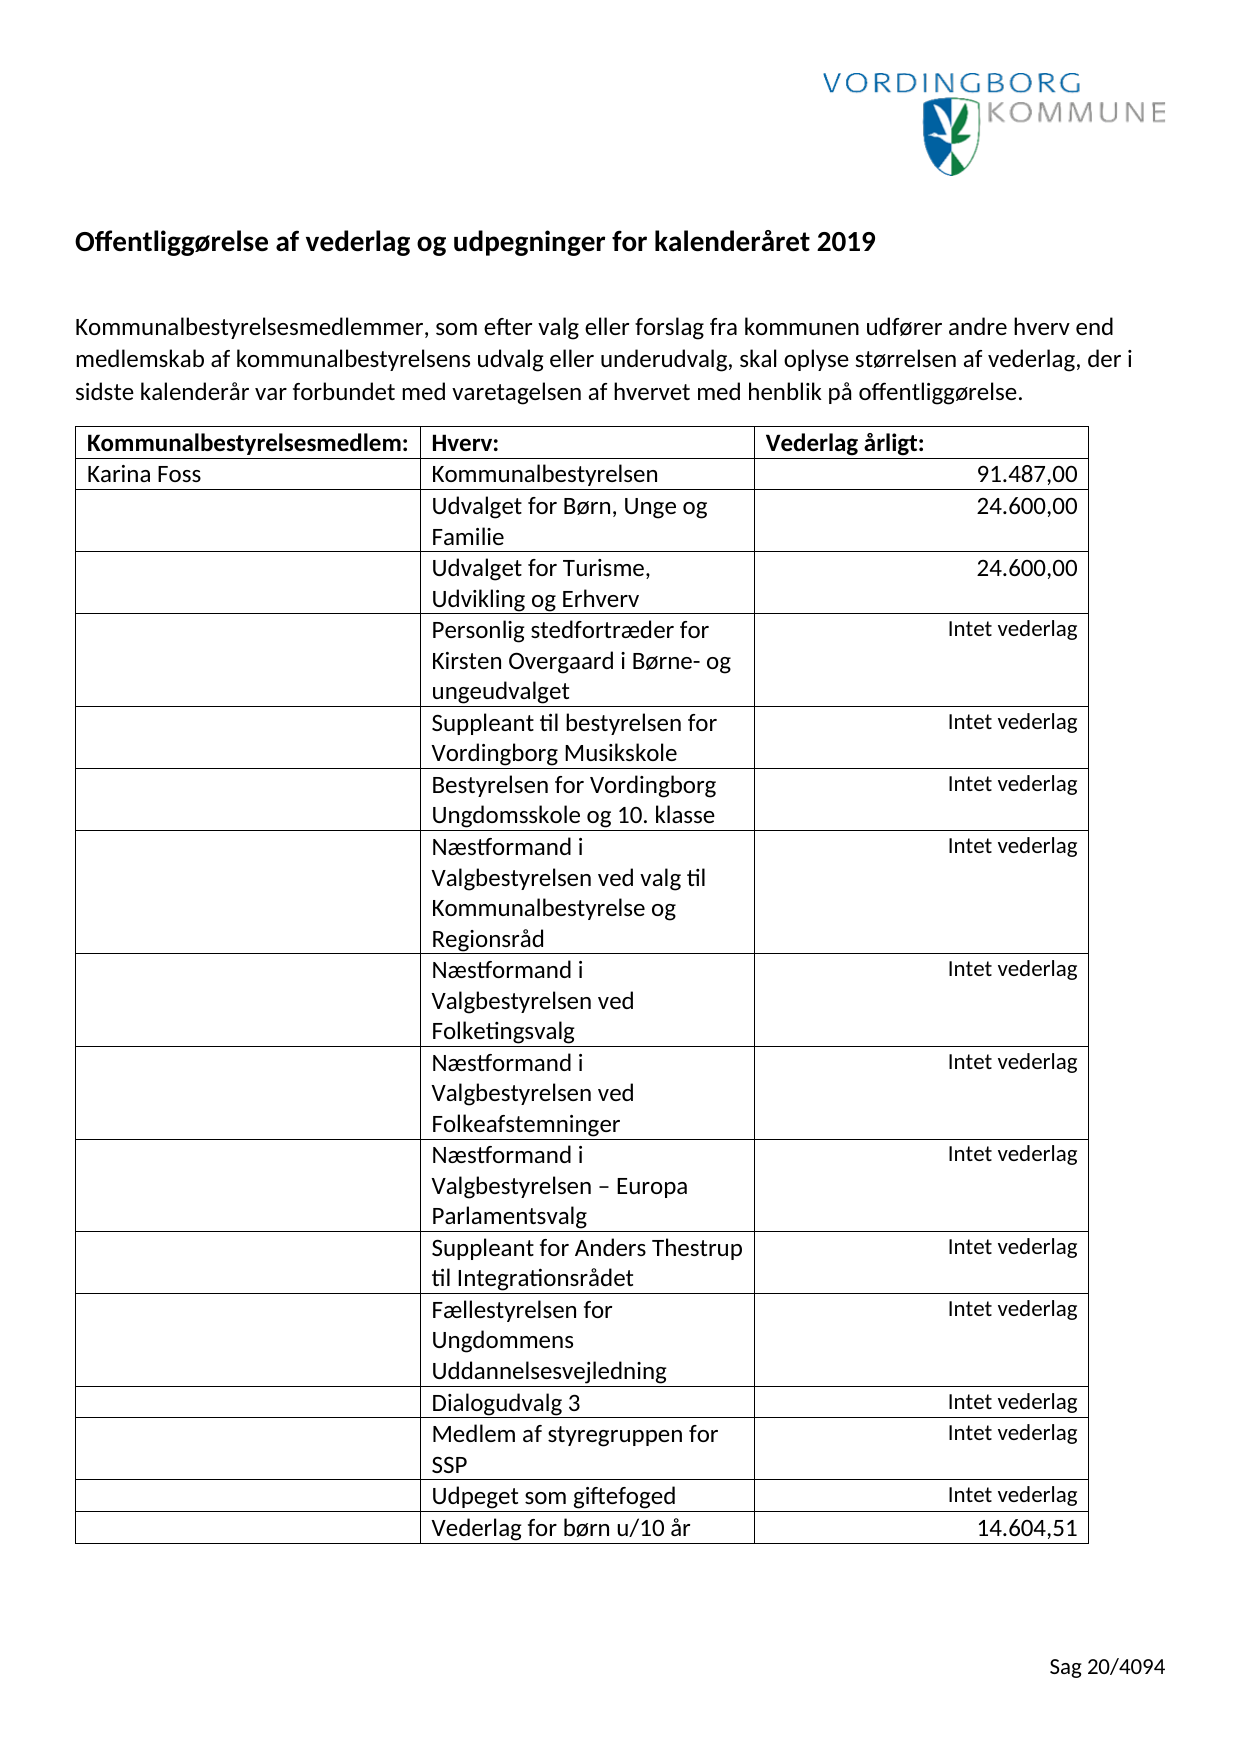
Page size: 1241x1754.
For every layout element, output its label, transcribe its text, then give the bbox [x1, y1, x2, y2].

table_cell Intet vederlag [755, 1232, 1088, 1293]
table_cell Intet vederlag [755, 1047, 1088, 1138]
table_cell Intet vederlag [755, 954, 1088, 1046]
table_cell Suppleant til bestyrelsen for Vordingborg Musikskole [421, 707, 754, 768]
table_cell Intet vederlag [755, 1418, 1088, 1479]
table_cell Kommunalbestyrelsen [421, 459, 754, 489]
table_cell 24.600,00 [755, 552, 1088, 613]
table_cell Medlem af styregruppen for SSP [421, 1418, 754, 1479]
table_cell Udpeget som giftefoged [421, 1480, 754, 1511]
table_cell Udvalget for Turisme, Udvikling og Erhverv [421, 552, 754, 613]
table_cell [76, 552, 420, 613]
picture [823, 73, 1166, 176]
table_cell [76, 1418, 420, 1479]
text Offentliggørelse af vederlag og udpegninger for kalenderåret 2019 [75, 223, 1165, 258]
table_cell 14.604,51 [755, 1512, 1088, 1542]
table_cell Næstformand i Valgbestyrelsen ved Folketingsvalg [421, 954, 754, 1046]
table_cell Næstformand i Valgbestyrelsen – Europa Parlamentsvalg [421, 1140, 754, 1231]
text Kommunalbestyrelsesmedlemmer, som efter valg eller forslag fra kommunen udfører andre hverv end medlemskab af kommunalbestyrelsens udvalg eller underudvalg, skal oplyse størrelsen af vederlag, der i sidste kalenderår var forbundet med varetagelsen af hvervet med henblik på offentliggørelse. [75, 278, 1165, 407]
table_cell [76, 831, 420, 953]
table_cell Intet vederlag [755, 769, 1088, 830]
table_cell [76, 614, 420, 706]
table_cell Vederlag for børn u/10 år [421, 1512, 754, 1542]
table_cell Næstformand i Valgbestyrelsen ved valg til Kommunalbestyrelse og Regionsråd [421, 831, 754, 953]
table_cell [76, 707, 420, 768]
table_cell Intet vederlag [755, 614, 1088, 706]
table_cell Fællestyrelsen for Ungdommens Uddannelsesvejledning [421, 1294, 754, 1386]
table_cell Personlig stedfortræder for Kirsten Overgaard i Børne- og ungeudvalget [421, 614, 754, 706]
table_cell [76, 1480, 420, 1511]
table_cell Udvalget for Børn, Unge og Familie [421, 490, 754, 551]
table_cell Suppleant for Anders Thestrup til Integrationsrådet [421, 1232, 754, 1293]
table_cell Intet vederlag [755, 1387, 1088, 1417]
table_cell [76, 1387, 420, 1417]
table_cell Intet vederlag [755, 707, 1088, 768]
table_header Kommunalbestyrelsesmedlem: [76, 427, 420, 458]
table_cell Intet vederlag [755, 1480, 1088, 1511]
table_cell [76, 1140, 420, 1231]
table_cell [76, 1232, 420, 1293]
table_cell [76, 1294, 420, 1386]
table_cell Karina Foss [76, 459, 420, 489]
table_cell Bestyrelsen for Vordingborg Ungdomsskole og 10. klasse [421, 769, 754, 830]
table_header Hverv: [421, 427, 754, 458]
table_cell 91.487,00 [755, 459, 1088, 489]
table_cell [76, 490, 420, 551]
table_header Vederlag årligt: [755, 427, 1088, 458]
table_cell Næstformand i Valgbestyrelsen ved Folkeafstemninger [421, 1047, 754, 1138]
table_cell Intet vederlag [755, 1140, 1088, 1231]
table_cell Dialogudvalg 3 [421, 1387, 754, 1417]
table_cell [76, 1512, 420, 1542]
table_cell [76, 1047, 420, 1138]
table_cell Intet vederlag [755, 1294, 1088, 1386]
table_cell [76, 954, 420, 1046]
table_cell Intet vederlag [755, 831, 1088, 953]
table_cell 24.600,00 [755, 490, 1088, 551]
table_cell [76, 769, 420, 830]
